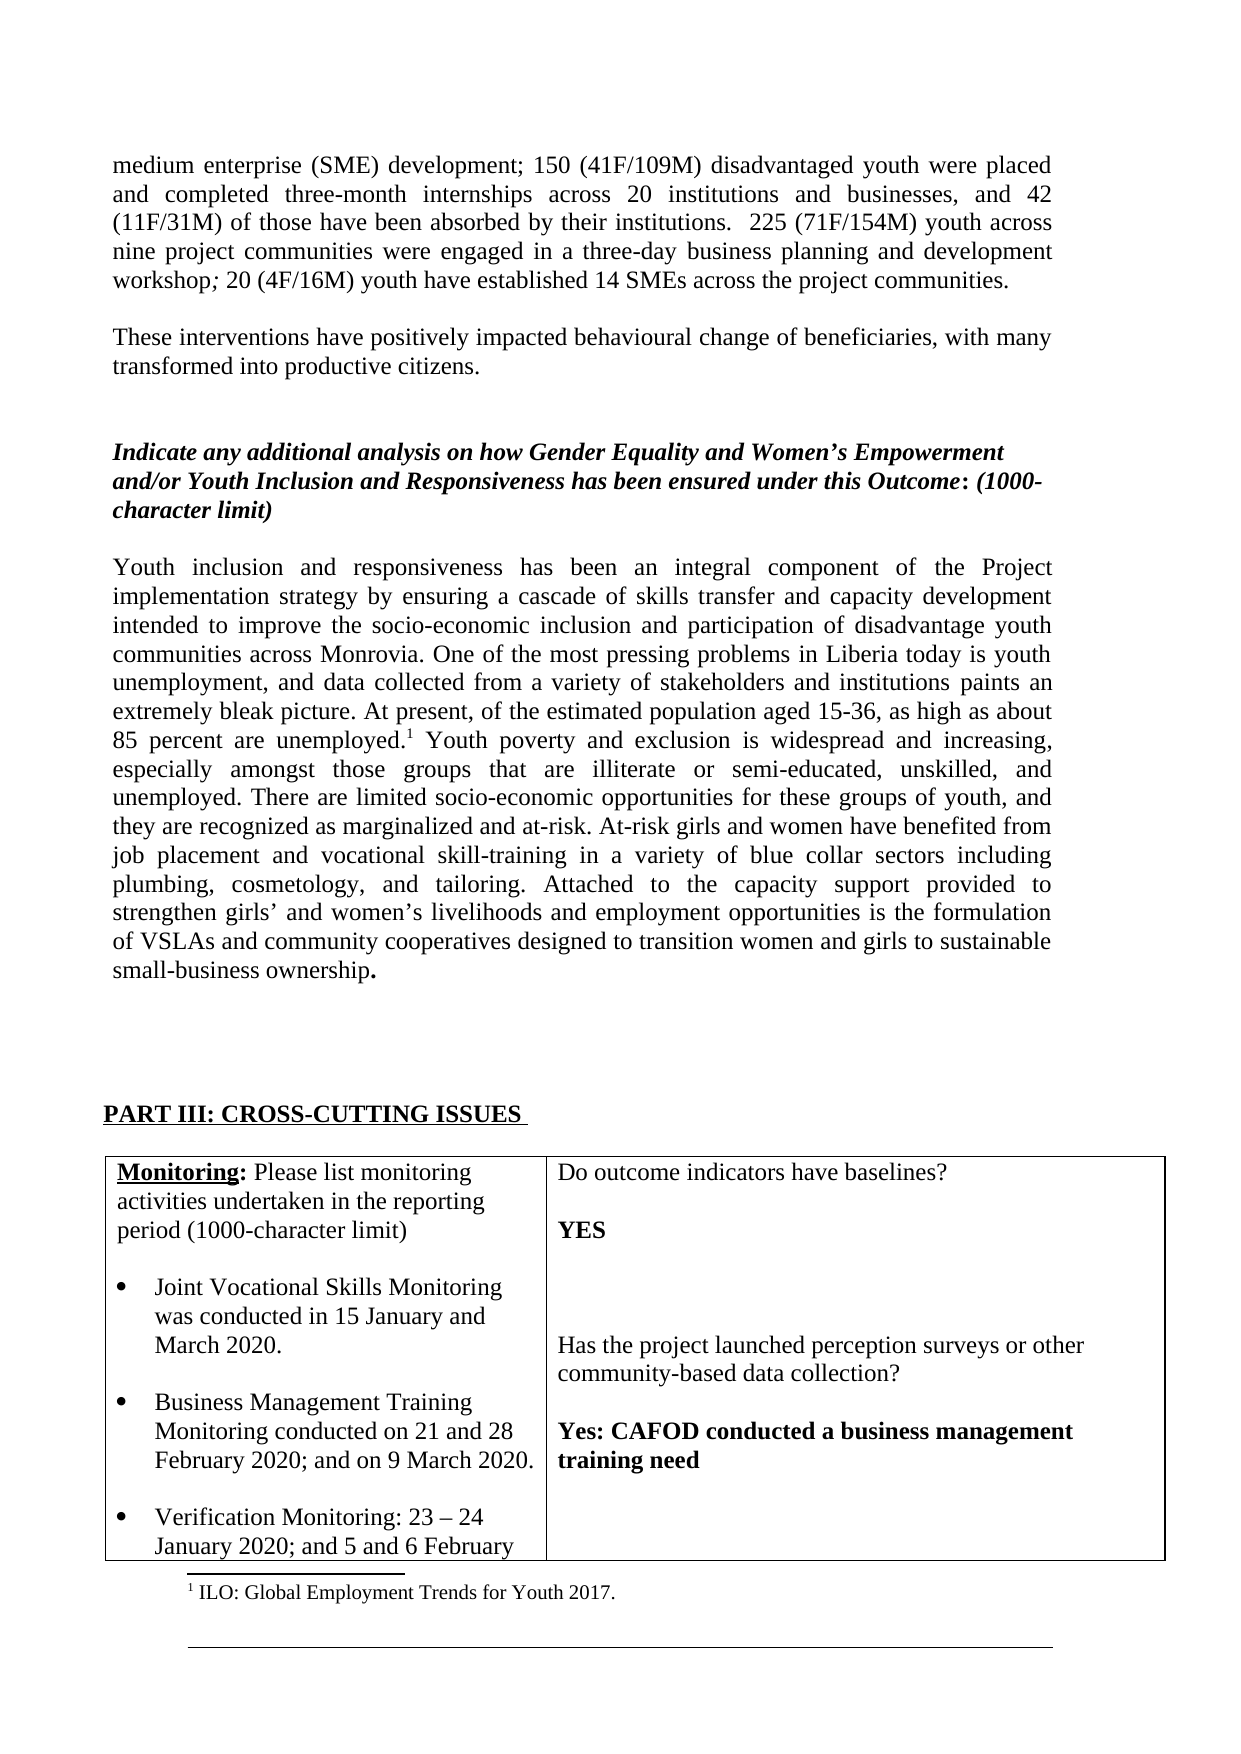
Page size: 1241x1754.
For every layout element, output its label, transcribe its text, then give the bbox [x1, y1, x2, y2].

text Youth inclusion and responsiveness has been an integral component of the Project implementation strategy by ensuring a cascade of skills transfer and capacity development intended to improve the socio-economic inclusion and participation of disadvantage youth communities across Monrovia. One of the most pressing problems in Liberia today is youth unemployment, and data collected from a variety of stakeholders and institutions paints an extremely bleak picture. At present, of the estimated population aged 15-36, as high as about 85 percent are unemployed. Youth poverty and exclusion is widespread and increasing, especially amongst those groups that are illiterate or semi-educated, unskilled, and unemployed. There are limited socio-economic opportunities for these groups of youth, and they are recognized as marginalized and at-risk. At-risk girls and women have benefited from job placement and vocational skill-training in a variety of blue collar sectors including plumbing, cosmetology, and tailoring. Attached to the capacity support provided to strengthen girls’ and women’s livelihoods and employment opportunities is the formulation of VSLAs and community cooperatives designed to transition women and girls to sustainable small-business ownership. [112, 552, 1053, 984]
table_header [106, 1157, 546, 1560]
text These interventions have positively impacted behavioural change of beneficiaries, with many transformed into productive citizens. [112, 322, 1053, 380]
text Indicate any additional analysis on how Gender Equality and Women’s Empowerment and/or Youth Inclusion and Responsiveness has been ensured under this Outcome: (1000-character limit) [112, 437, 1053, 524]
text PART III: CROSS-CUTTING ISSUES [103, 1099, 1053, 1127]
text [112, 150, 1053, 294]
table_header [547, 1157, 1164, 1560]
